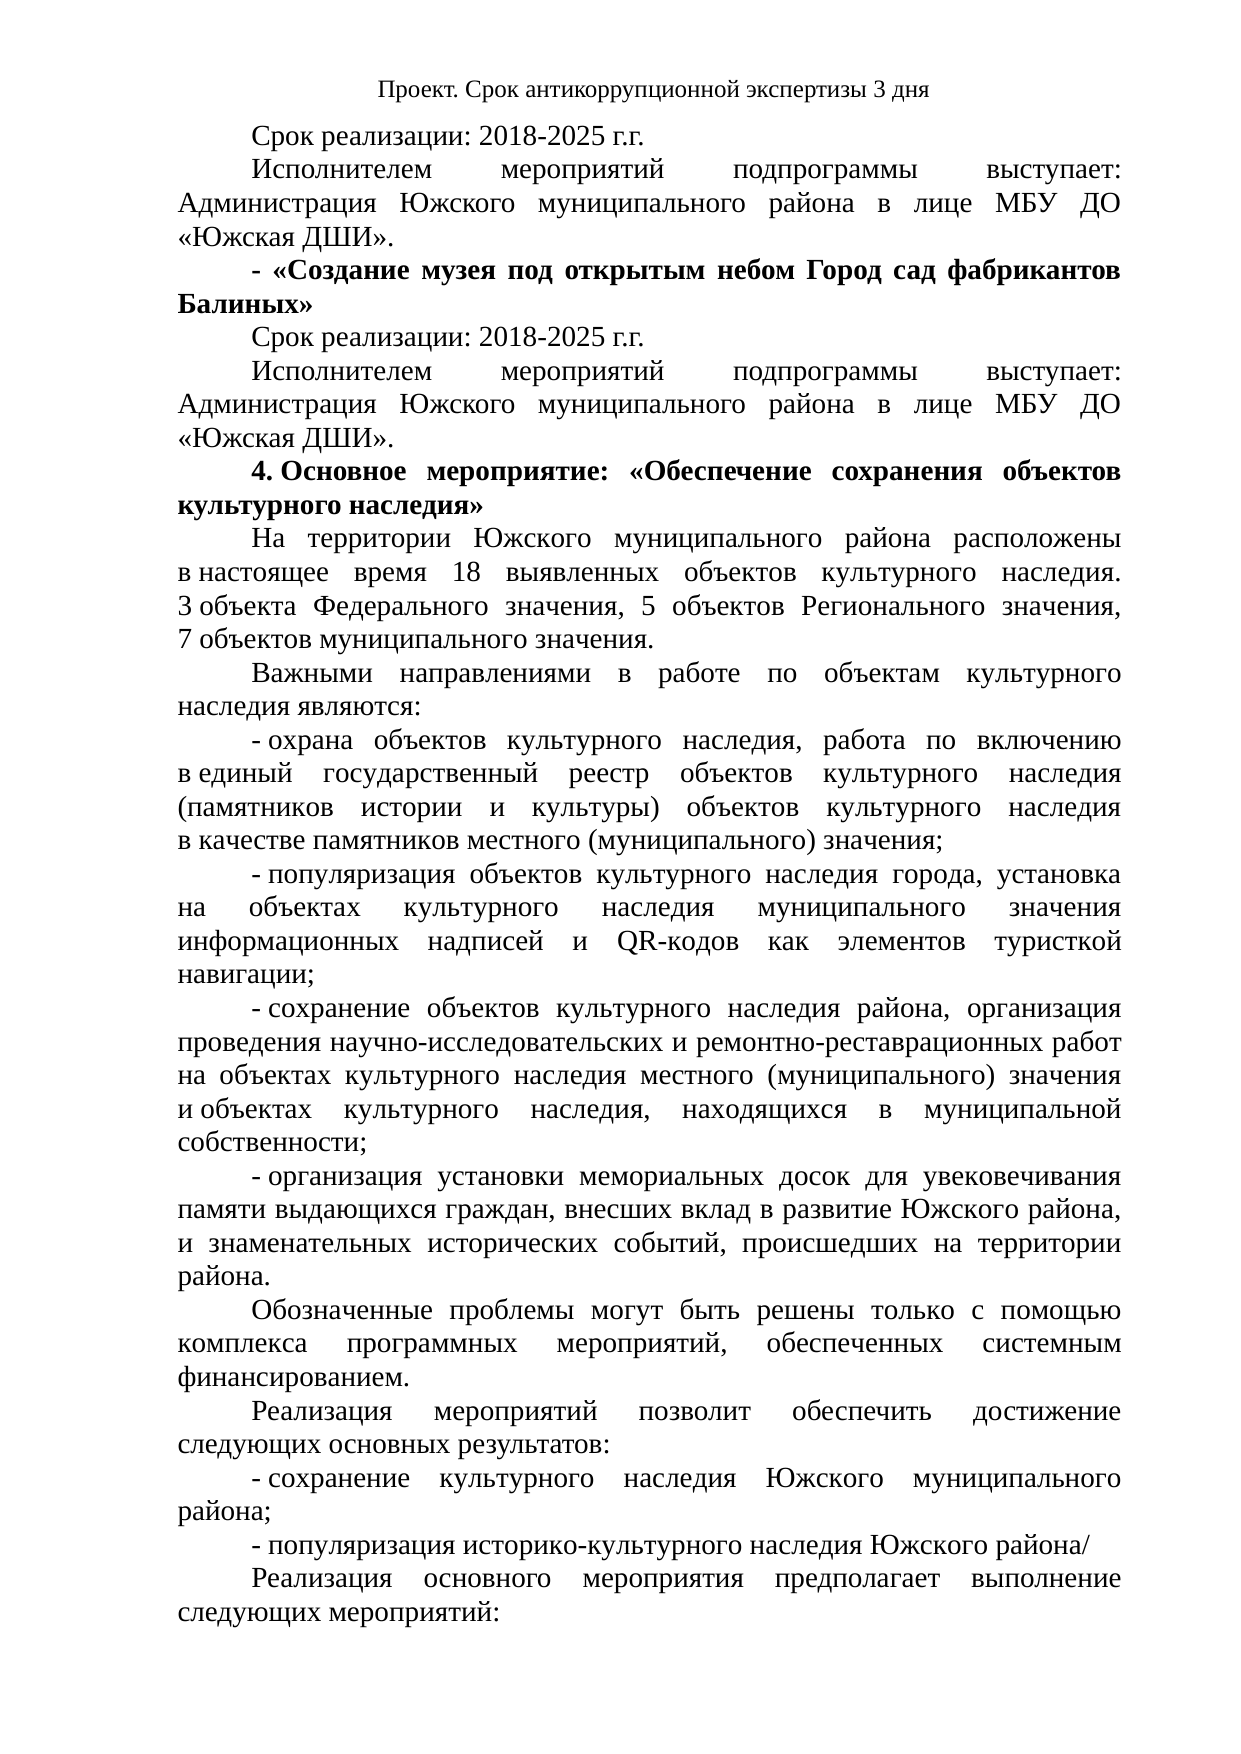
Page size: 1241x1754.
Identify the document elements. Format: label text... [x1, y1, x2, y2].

text Срок реализации: 2018-2025 г.г. [177, 118, 1122, 152]
text Исполнителем мероприятий подпрограммы выступает: Администрация Южского муниципального района в лице МБУ ДО «Южская ДШИ». [177, 353, 1122, 453]
text Реализация мероприятий позволит обеспечить достижение следующих основных результатов: [177, 1393, 1122, 1460]
text Исполнителем мероприятий подпрограммы выступает: Администрация Южского муниципального района в лице МБУ ДО «Южская ДШИ». [177, 152, 1122, 252]
text Обозначенные проблемы могут быть решены только с помощью комплекса программных мероприятий, обеспеченных системным финансированием. [177, 1292, 1122, 1393]
list - сохранение объектов культурного наследия района, организация проведения научно-исследовательских и ремонтно-реставрационных работ на объектах культурного наследия местного (муниципального) значения и объектах культурного наследия, находящихся в муниципальной собственности; [177, 990, 1122, 1158]
text 4. Основное мероприятие: «Обеспечение сохранения объектов культурного наследия» [177, 453, 1122, 521]
text - «Создание музея под открытым небом Город сад фабрикантов Балиных» [177, 252, 1122, 319]
text Срок реализации: 2018-2025 г.г. [177, 319, 1122, 353]
text Реализация основного мероприятия предполагает выполнение следующих мероприятий: [177, 1560, 1122, 1627]
text - сохранение культурного наследия Южского муниципального района; [177, 1460, 1122, 1527]
list - популяризация объектов культурного наследия города, установка на объектах культурного наследия муниципального значения информационных надписей и QR-кодов как элементов туристкой навигации; [177, 856, 1122, 990]
list - охрана объектов культурного наследия, работа по включению в единый государственный реестр объектов культурного наследия (памятников истории и культуры) объектов культурного наследия в качестве памятников местного (муниципального) значения; [177, 722, 1122, 856]
list - организация установки мемориальных досок для увековечивания памяти выдающихся граждан, внесших вклад в развитие Южского района, и знаменательных исторических событий, происшедших на территории района. [177, 1158, 1122, 1292]
text Важными направлениями в работе по объектам культурного наследия являются: [177, 655, 1122, 722]
text На территории Южского муниципального района расположены в настоящее время 18 выявленных объектов культурного наследия. 3 объекта Федерального значения, 5 объектов Регионального значения, 7 объектов муниципального значения. [177, 521, 1122, 655]
text - популяризация историко-культурного наследия Южского района/ [177, 1527, 1122, 1560]
